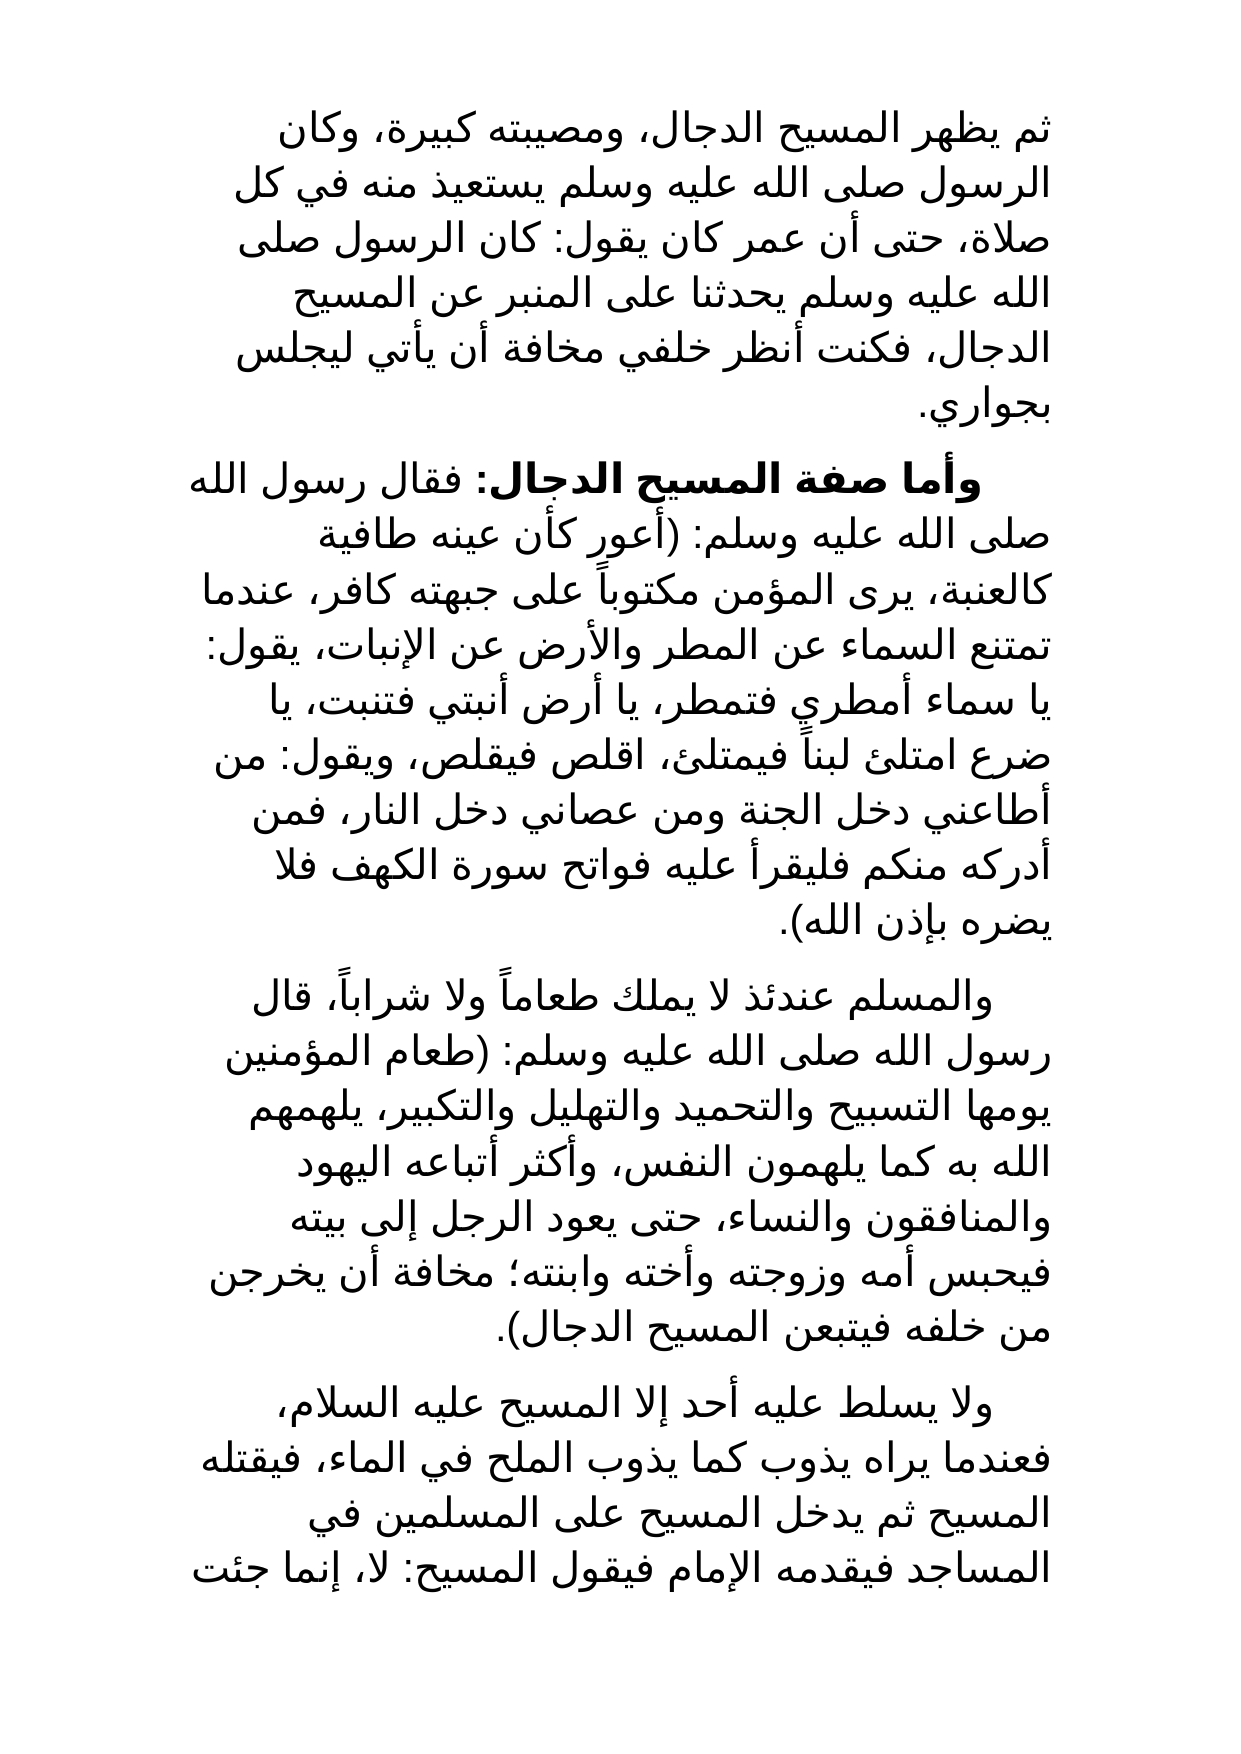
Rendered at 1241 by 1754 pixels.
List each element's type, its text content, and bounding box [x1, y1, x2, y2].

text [187, 1378, 1053, 1591]
text ثم يظهر المسيح الدجال، ومصيبته كبيرة، وكان الرسول صلى الله عليه وسلم يستعيذ منه في كل صلاة، حتى أن عمر كان يقول: كان الرسول صلى الله عليه وسلم يحدثنا على المنبر عن المسيح الدجال، فكنت أنظر خلفي مخافة أن يأتي ليجلس بجواري. [187, 103, 1053, 427]
text والمسلم عندئذ لا يملك طعاماً ولا شراباً، قال رسول الله صلى الله عليه وسلم: (طعام المؤمنين يومها التسبيح والتحميد والتهليل والتكبير، يلهمهم الله به كما يلهمون النفس، وأكثر أتباعه اليهود والمنافقون والنساء، حتى يعود الرجل إلى بيته فيحبس أمه وزوجته وأخته وابنته؛ مخافة أن يخرجن من خلفه فيتبعن المسيح الدجال). [187, 972, 1053, 1350]
text وأما صفة المسيح الدجال: فقال رسول الله صلى الله عليه وسلم: (أعور كأن عينه طافية كالعنبة، يرى المؤمن مكتوباً على جبهته كافر، عندما تمتنع السماء عن المطر والأرض عن الإنبات، يقول: يا سماء أمطري فتمطر، يا أرض أنبتي فتنبت، يا ضرع امتلئ لبناً فيمتلئ، اقلص فيقلص، ويقول: من أطاعني دخل الجنة ومن عصاني دخل النار، فمن أدركه منكم فليقرأ عليه فواتح سورة الكهف فلا يضره بإذن الله). [187, 455, 1053, 943]
